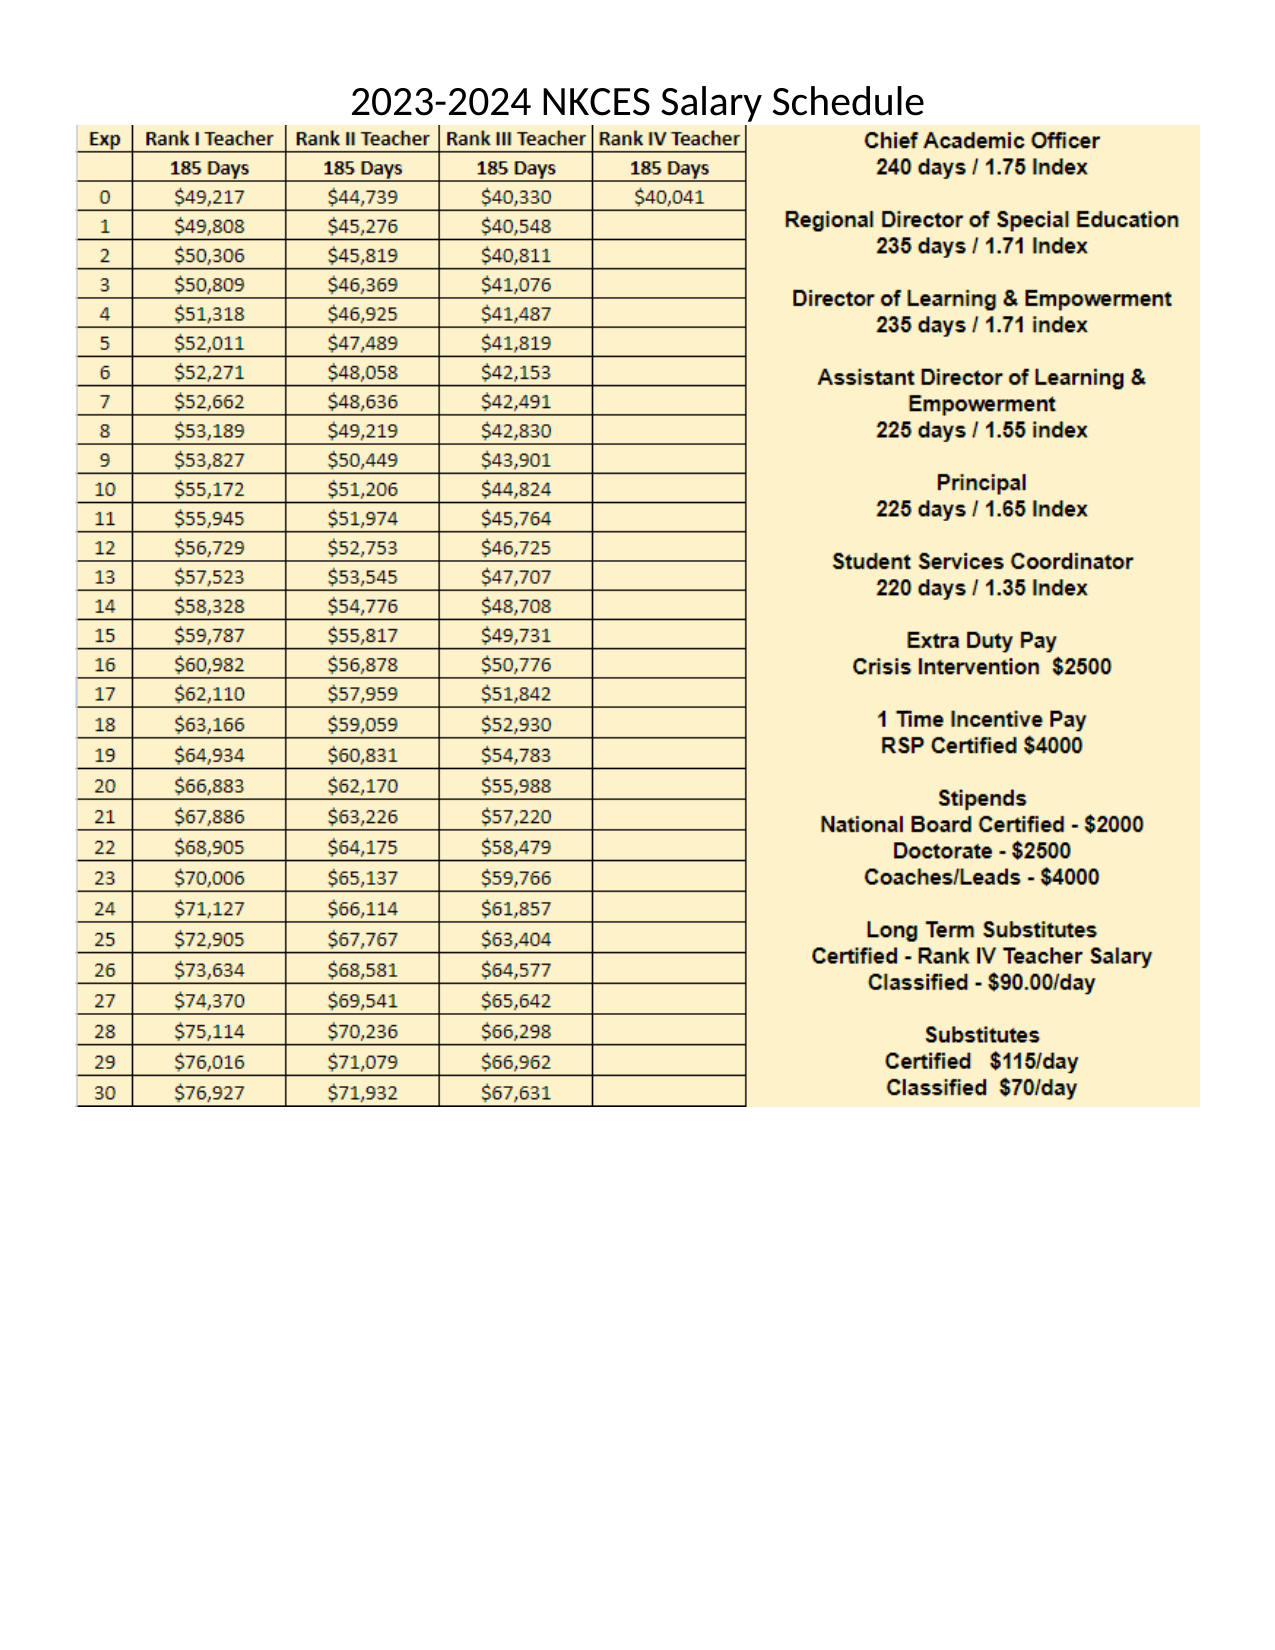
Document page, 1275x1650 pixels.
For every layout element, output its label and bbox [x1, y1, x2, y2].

picture [75, 125, 1200, 1107]
